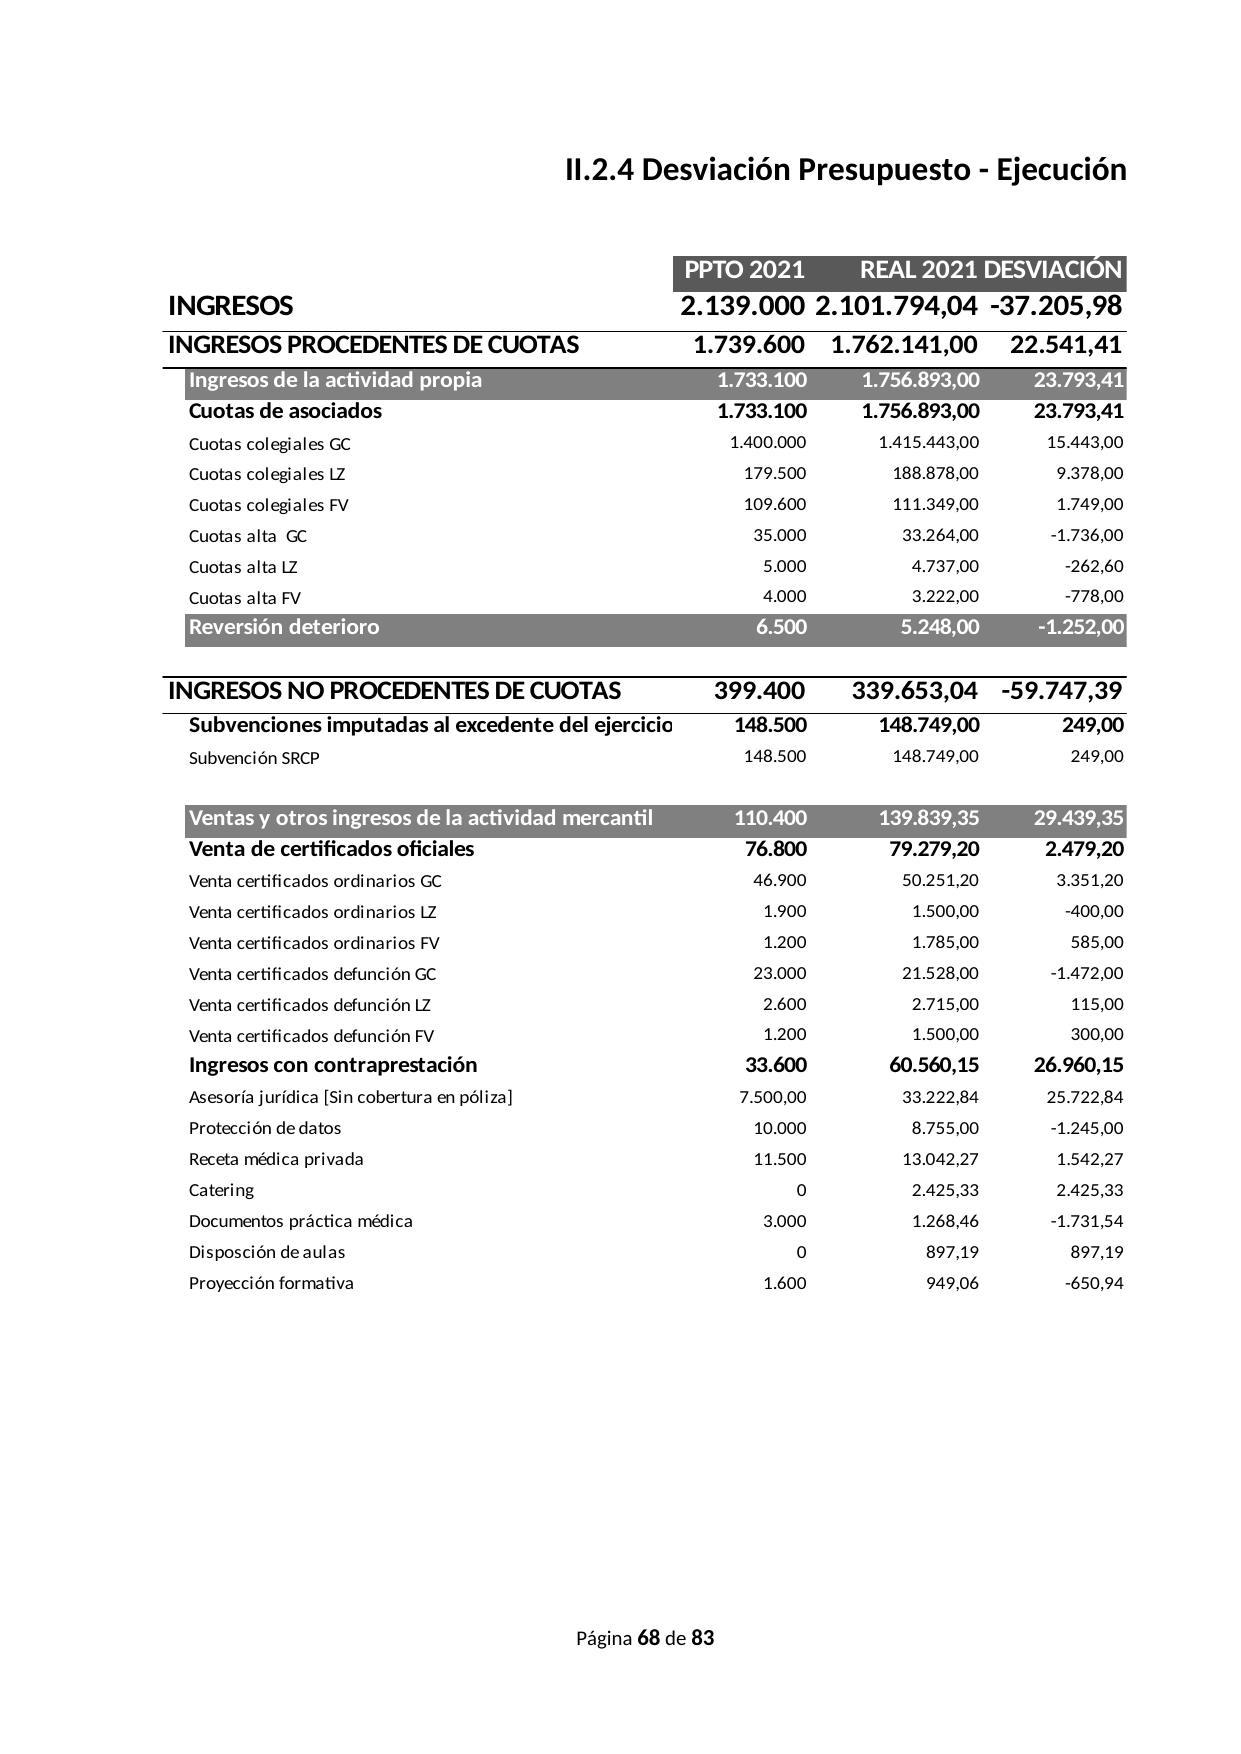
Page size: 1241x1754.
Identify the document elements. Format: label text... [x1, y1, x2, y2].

text II.2.4 Desviación Presupuesto - Ejecución [162, 148, 1128, 188]
